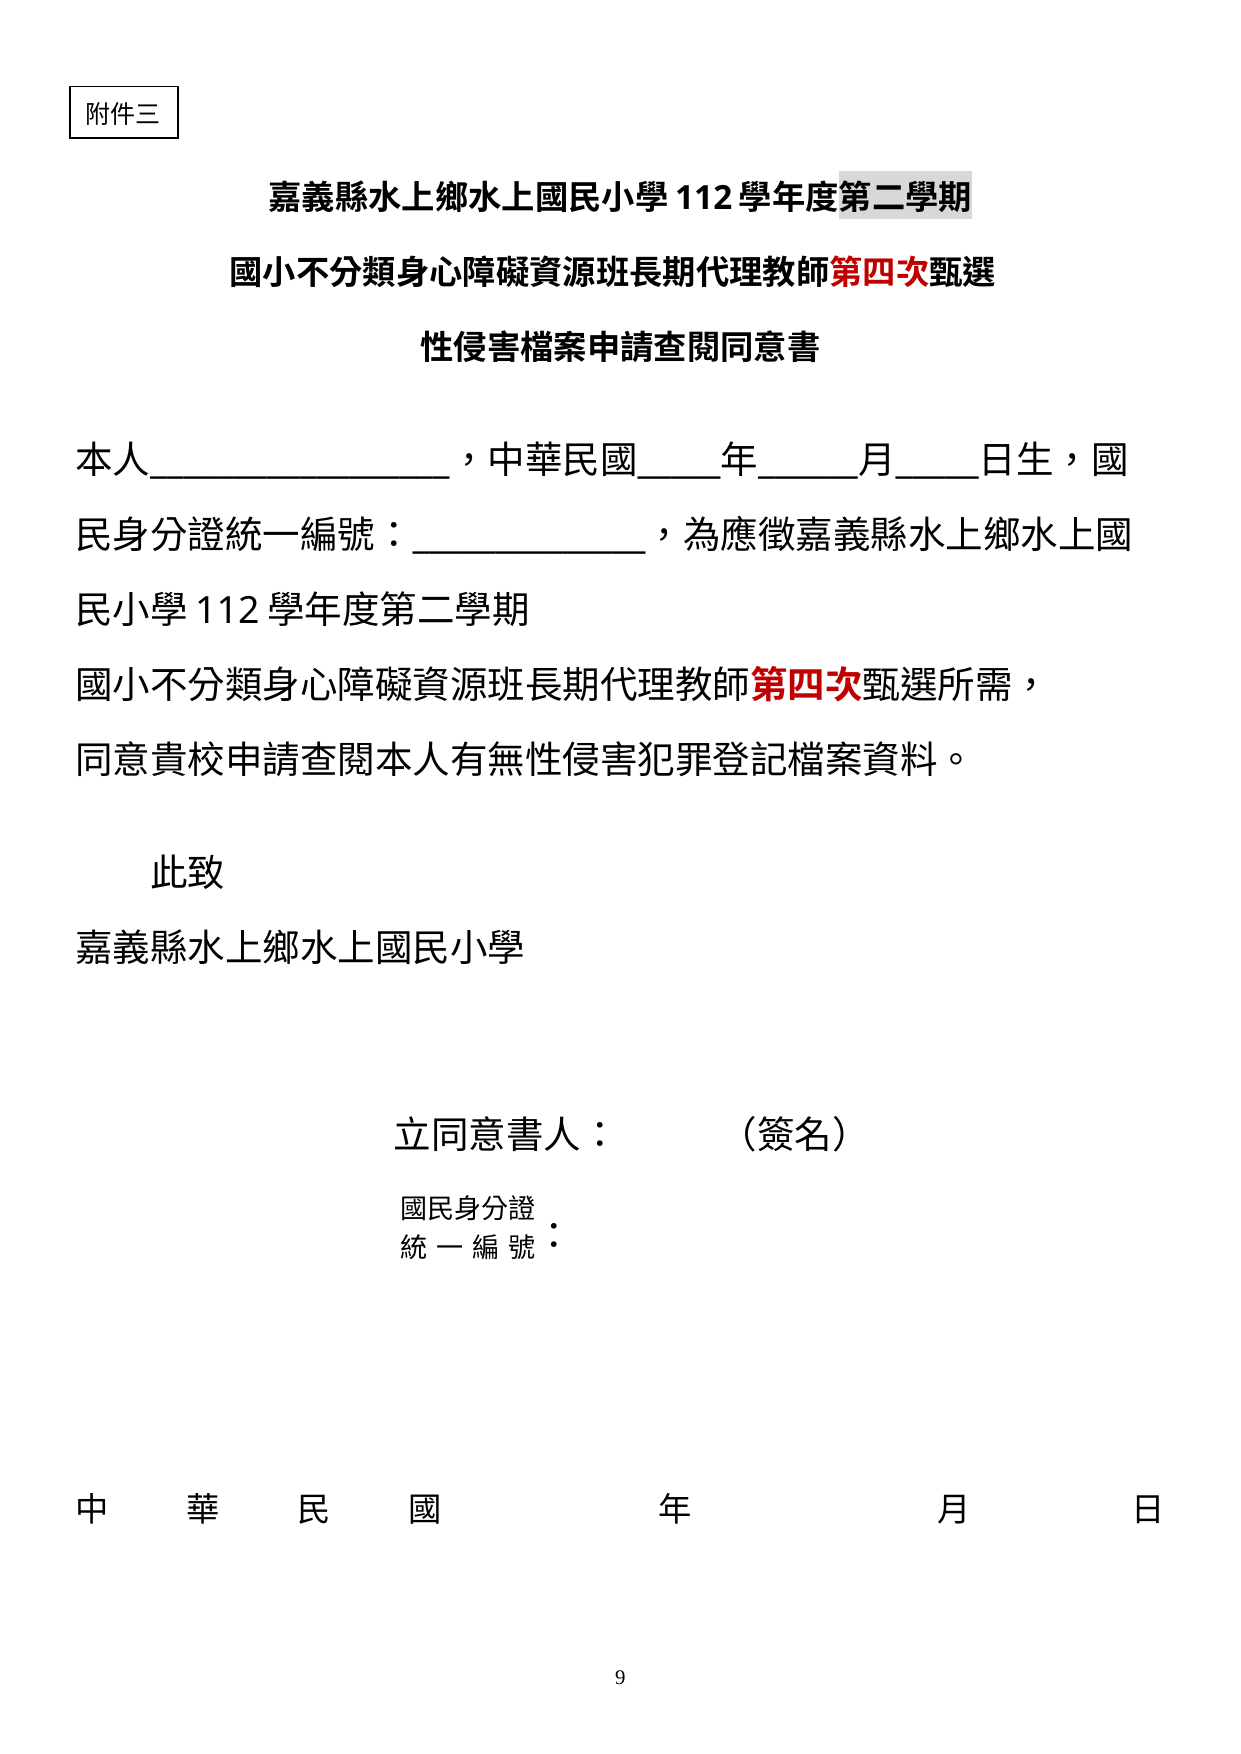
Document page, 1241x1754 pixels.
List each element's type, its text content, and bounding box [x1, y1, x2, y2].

text 本人__________________，中華民國_____年______月_____日生，國民身分證統一編號：______________，為應徵嘉義縣水上鄉水上國民小學112學年度第二學期 [75, 420, 1165, 645]
text 國小不分類身心障礙資源班長期代理教師第四次甄選所需， [75, 645, 1165, 720]
text 嘉義縣水上鄉水上國民小學 [75, 907, 1165, 982]
text 立同意書人： （簽名） [75, 1095, 1165, 1170]
text 中 華 民 國 年 月 日 [75, 1470, 1165, 1545]
text 同意貴校申請查閱本人有無性侵害犯罪登記檔案資料。 [75, 720, 1165, 795]
text 此致 [75, 832, 1165, 907]
text 國民身分證統一編號： [75, 1170, 1165, 1282]
text 國小不分類身心障礙資源班長期代理教師第四次甄選 性侵害檔案申請查閱同意書 [75, 232, 1165, 420]
text 嘉義縣水上鄉水上國民小學112學年度第二學期 [75, 157, 1165, 232]
